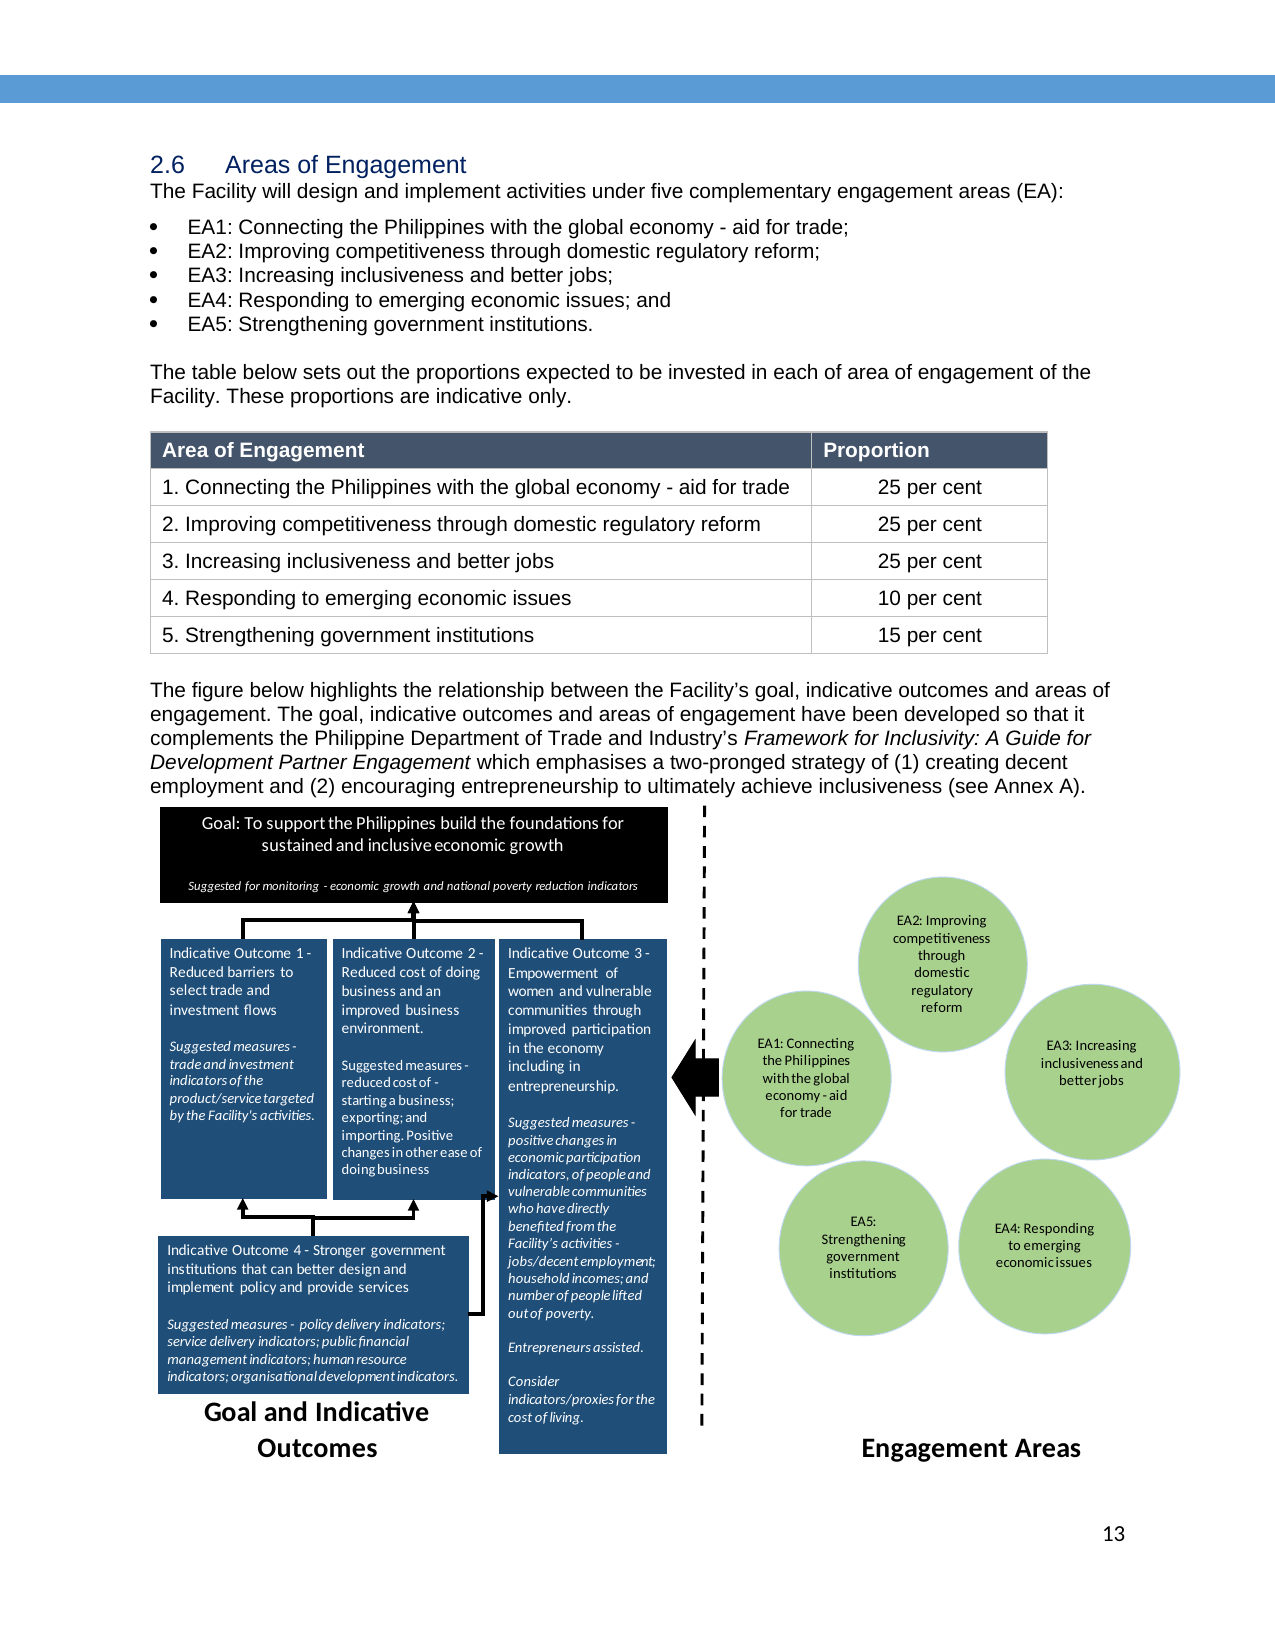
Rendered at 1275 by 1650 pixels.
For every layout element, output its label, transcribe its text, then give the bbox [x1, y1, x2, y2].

table_cell 4. Responding to emerging economic issues [151, 580, 811, 616]
table_cell 5. Strengthening government institutions [151, 617, 811, 653]
list EA3: Increasing inclusiveness and better jobs; [150, 263, 1125, 287]
list EA4: Responding to emerging economic issues; and [150, 287, 1125, 311]
text The table below sets out the proportions expected to be invested in each of area of engagement of the Facility. These proportions are indicative only. [150, 359, 1125, 407]
table_cell 1. Connecting the Philippines with the global economy - aid for trade [151, 469, 811, 505]
list EA2: Improving competitiveness through domestic regulatory reform; [150, 239, 1125, 263]
table_cell 10 per cent [812, 580, 1047, 616]
text The figure below highlights the relationship between the Facility’s goal, indicative outcomes and areas of engagement. The goal, indicative outcomes and areas of engagement have been developed so that it complements the Philippine Department of Trade and Industry’s Framework for Inclusivity: A Guide for Development Partner Engagement which emphasises a two-pronged strategy of (1) creating decent employment and (2) encouraging entrepreneurship to ultimately achieve inclusiveness (see Annex A). [150, 678, 1125, 797]
table_cell 2. Improving competitiveness through domestic regulatory reform [151, 506, 811, 542]
table_header Area of Engagement [151, 433, 811, 468]
table_cell 15 per cent [812, 617, 1047, 653]
table_cell 25 per cent [812, 506, 1047, 542]
table_cell 25 per cent [812, 543, 1047, 579]
table_cell 25 per cent [812, 469, 1047, 505]
list EA1: Connecting the Philippines with the global economy - aid for trade; [150, 215, 1125, 239]
subtitle Areas of Engagement [150, 150, 1125, 179]
table_cell 3. Increasing inclusiveness and better jobs [151, 543, 811, 579]
list EA5: Strengthening government institutions. [150, 311, 1125, 336]
text The Facility will design and implement activities under five complementary engagement areas (EA): [150, 179, 1125, 203]
table_header Proportion [812, 433, 1047, 468]
